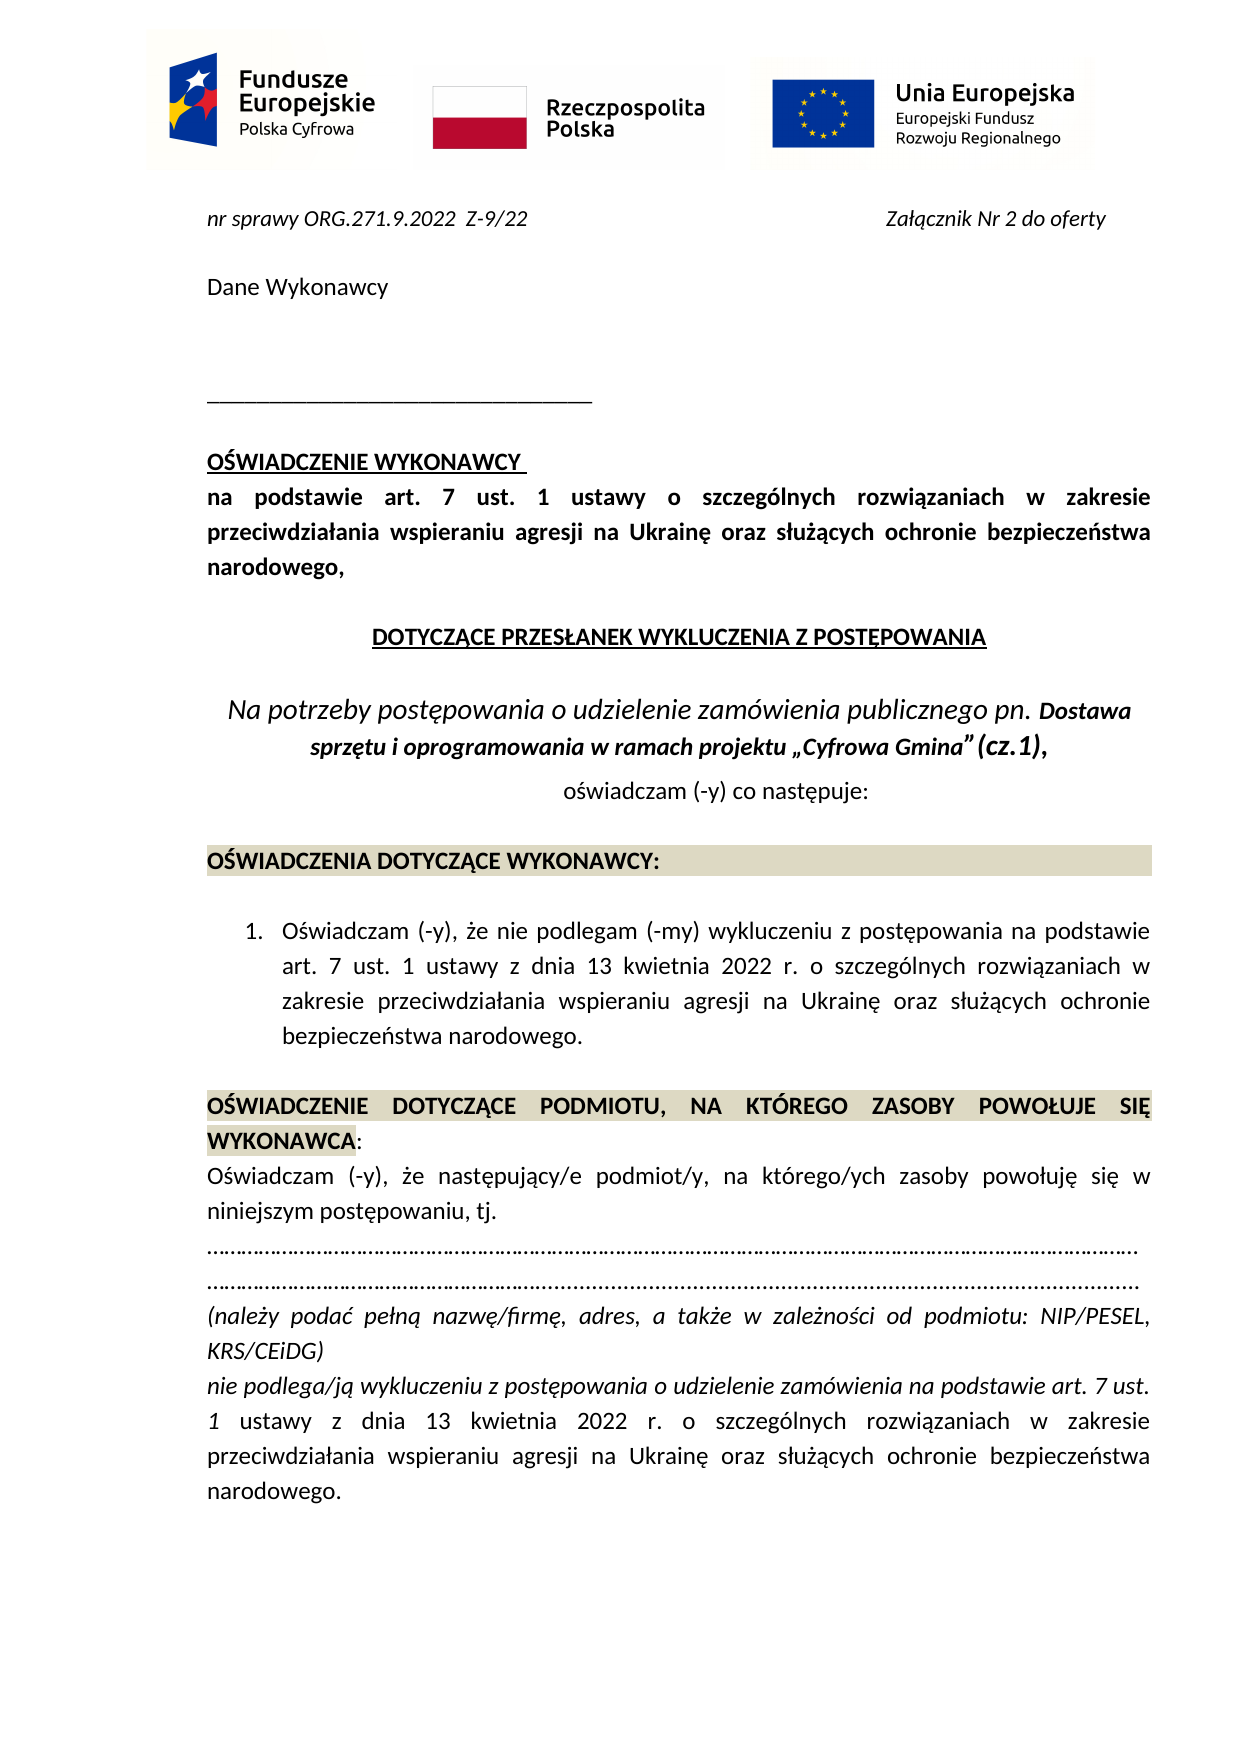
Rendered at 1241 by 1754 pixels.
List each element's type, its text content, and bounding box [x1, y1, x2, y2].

text OŚWIADCZENIA DOTYCZĄCE WYKONAWCY: [207, 845, 1152, 876]
picture [146, 29, 398, 170]
text OŚWIADCZENIE WYKONAWCY [207, 446, 1152, 477]
text na podstawie art. 7 ust. 1 ustawy o szczególnych rozwiązaniach w zakresie przeciwdziałania wspieraniu agresji na Ukrainę oraz służących ochronie bezpieczeństwa narodowego, [207, 481, 1152, 582]
text oświadczam (-y) co następuje: [207, 775, 1152, 806]
subtitle Na potrzeby postępowania o udzielenie zamówienia publicznego pn. Dostawa sprzętu i oprogramowania w ramach projektu „Cyfrowa Gmina”(cz.1), [207, 691, 1152, 762]
picture [750, 57, 1096, 170]
text Oświadczam (-y), że następujący/e podmiot/y, na którego/ych zasoby powołuję się w niniejszym postępowaniu, tj. [207, 1160, 1152, 1226]
list Oświadczam (-y), że nie podlegam (-my) wykluczeniu z postępowania na podstawie art. 7 ust. 1 ustawy z dnia 13 kwietnia 2022 r. o szczególnych rozwiązaniach w zakresie przeciwdziałania wspieraniu agresji na Ukrainę oraz służących ochronie bezpieczeństwa narodowego. [244, 915, 1152, 1051]
text …………………………………………………………………………………………………………………………………………………………………………………………………................................................................................................ [207, 1230, 1152, 1296]
text _______________________________ [207, 376, 1152, 407]
text OŚWIADCZENIE DOTYCZĄCE PODMIOTU, NA KTÓREGO ZASOBY POWOŁUJE SIĘ WYKONAWCA: [207, 1121, 1152, 1156]
text (należy podać pełną nazwę/firmę, adres, a także w zależności od podmiotu: NIP/PESEL, KRS/CEiDG) [207, 1300, 1152, 1366]
text Dane Wykonawcy [207, 271, 1152, 302]
text DOTYCZĄCE PRZESŁANEK WYKLUCZENIA Z POSTĘPOWANIA [207, 621, 1152, 652]
picture [412, 65, 725, 170]
text nie podlega/ją wykluczeniu z postępowania o udzielenie zamówienia na podstawie art. 7 ust. 1 ustawy z dnia 13 kwietnia 2022 r. o szczególnych rozwiązaniach w zakresie przeciwdziałania wspieraniu agresji na Ukrainę oraz służących ochronie bezpieczeństwa narodowego. [207, 1370, 1152, 1506]
text nr sprawy ORG.271.9.2022 Z-9/22 Załącznik Nr 2 do oferty [207, 204, 1152, 232]
